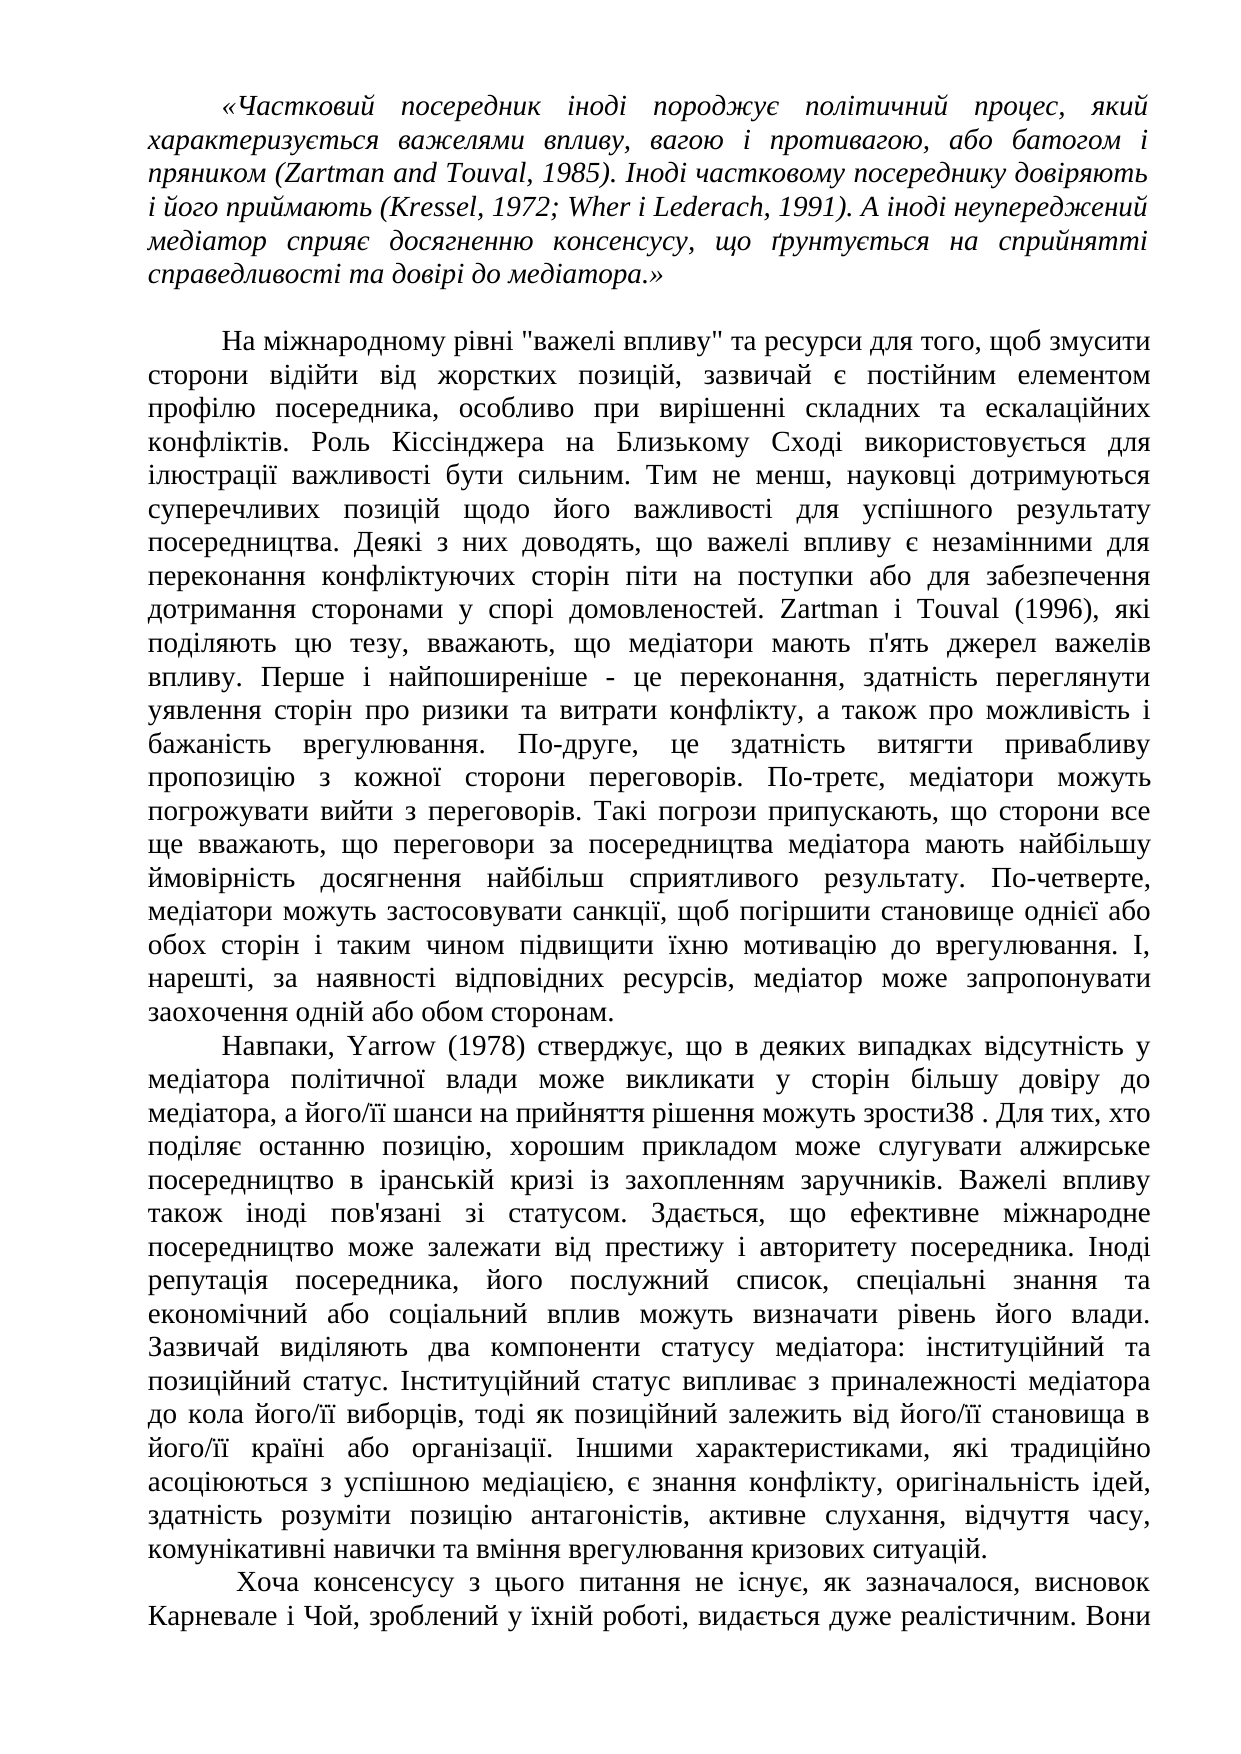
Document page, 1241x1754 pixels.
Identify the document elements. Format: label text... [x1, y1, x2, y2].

text На міжнародному рівні "важелі впливу" та ресурси для того, щоб змусити сторони відійти від жорстких позицій, зазвичай є постійним елементом профілю посередника, особливо при вирішенні складних та ескалаційних конфліктів. Роль Кіссінджера на Близькому Сході використовується для ілюстрації важливості бути сильним. Тим не менш, науковці дотримуються суперечливих позицій щодо його важливості для успішного результату посередництва. Деякі з них доводять, що важелі впливу є незамінними для переконання конфліктуючих сторін піти на поступки або для забезпечення дотримання сторонами у спорі домовленостей. Zartman і Touval (1996), які поділяють цю тезу, вважають, що медіатори мають п'ять джерел важелів впливу. Перше і найпоширеніше - це переконання, здатність переглянути уявлення сторін про ризики та витрати конфлікту, а також про можливість і бажаність врегулювання. По-друге, це здатність витягти привабливу пропозицію з кожної сторони переговорів. По-третє, медіатори можуть погрожувати вийти з переговорів. Такі погрози припускають, що сторони все ще вважають, що переговори за посередництва медіатора мають найбільшу ймовірність досягнення найбільш сприятливого результату. По-четверте, медіатори можуть застосовувати санкції, щоб погіршити становище однієї або обох сторін і таким чином підвищити їхню мотивацію до врегулювання. І, нарешті, за наявності відповідних ресурсів, медіатор може запропонувати заохочення одній або обом сторонам. [148, 323, 1152, 1028]
text Навпаки, Yarrow (1978) стверджує, що в деяких випадках відсутність у медіатора політичної влади може викликати у сторін більшу довіру до медіатора, а його/її шанси на прийняття рішення можуть зрости38 . Для тих, хто поділяє останню позицію, хорошим прикладом може слугувати алжирське посередництво в іранській кризі із захопленням заручників. Важелі впливу також іноді пов'язані зі статусом. Здається, що ефективне міжнародне посередництво може залежати від престижу і авторитету посередника. Іноді репутація посередника, його послужний список, спеціальні знання та економічний або соціальний вплив можуть визначати рівень його влади. Зазвичай виділяють два компоненти статусу медіатора: інституційний та позиційний статус. Інституційний статус випливає з приналежності медіатора до кола його/її виборців, тоді як позиційний залежить від його/її становища в його/її країні або організації. Іншими характеристиками, які традиційно асоціюються з успішною медіацією, є знання конфлікту, оригінальність ідей, здатність розуміти позицію антагоністів, активне слухання, відчуття часу, комунікативні навички та вміння врегулювання кризових ситуацій. [148, 1028, 1152, 1564]
text «Частковий посередник іноді породжує політичний процес, який характеризується важелями впливу, вагою і противагою, або батогом і пряником (Zartman and Touval, 1985). Іноді частковому посереднику довіряють і його приймають (Kressel, 1972; Wher і Lederach, 1991). А іноді неупереджений медіатор сприяє досягненню консенсусу, що ґрунтується на сприйнятті справедливості та довірі до медіатора.» [148, 88, 1152, 290]
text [148, 1564, 1152, 1631]
